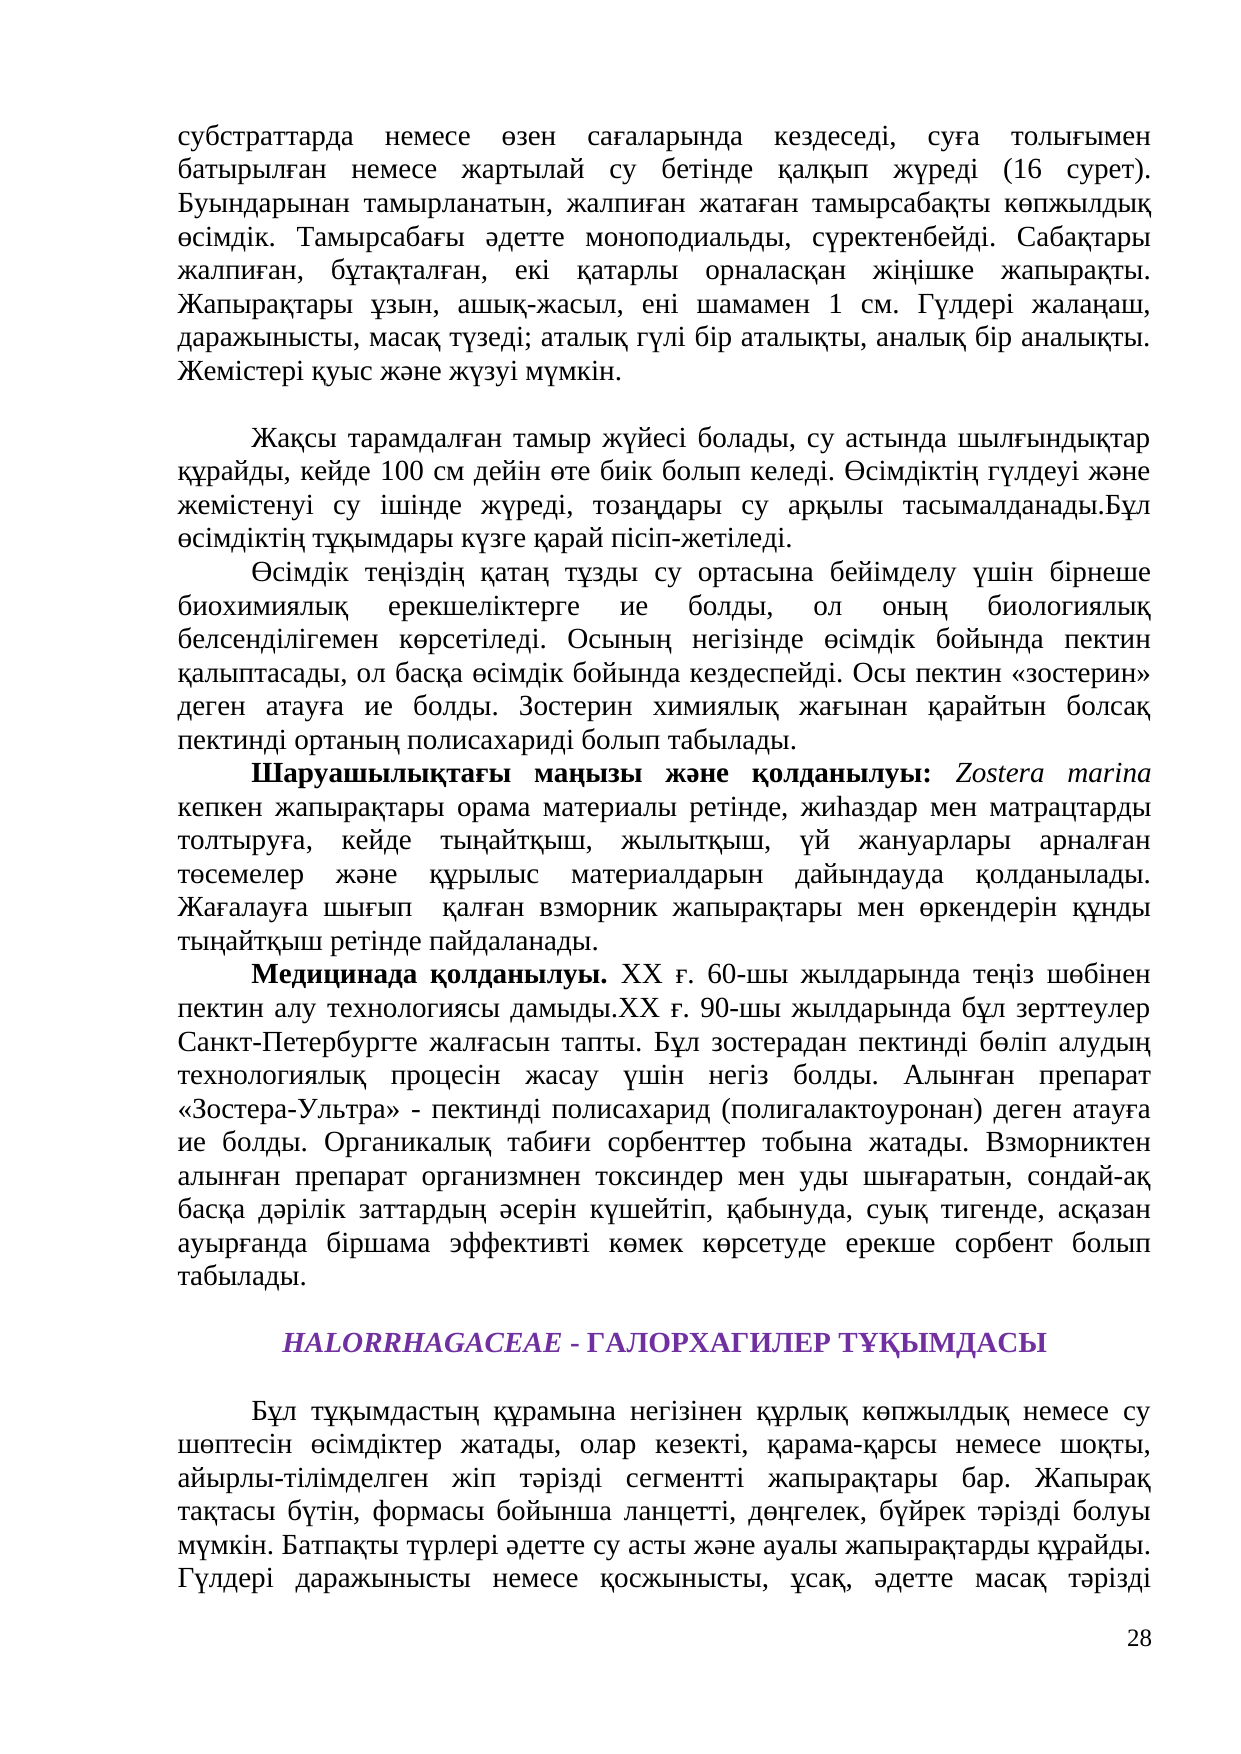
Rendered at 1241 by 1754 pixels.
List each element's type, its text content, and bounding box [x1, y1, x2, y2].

text Halorrhagaceae - Галорхагилер тұқымдасы [177, 1326, 1152, 1359]
text Шаруашылықтағы маңызы және қолданылуы: Zostera marina кепкен жапырақтары орама материалы ретінде, жиhаздар мен матрацтарды толтыруға, кейде тыңайтқыш, жылытқыш, үй жануарлары арналған төсемелер және құрылыс материалдарын дайындауда қолданылады. Жағалауға шығып қалған взморник жапырақтары мен өркендерін құнды тыңайтқыш ретінде пайдаланады. [177, 755, 1152, 957]
text Медицинада қолданылуы. XX ғ. 60-шы жылдарында теңіз шөбінен пектин алу технологиясы дамыды.XX ғ. 90-шы жылдарында бұл зерттеулер Санкт-Петербургте жалғасын тапты. Бұл зостерадан пектинді бөліп алудың технологиялық процесін жасау үшін негіз болды. Алынған препарат «Зостера-Ультра» - пектинді полисахарид (полигалактоуронан) деген атауға ие болды. Органикалық табиғи сорбенттер тобына жатады. Взморниктен алынған препарат организмнен токсиндер мен уды шығаратын, сондай-ақ басқа дәрілік заттардың әсерін күшейтіп, қабынуда, суық тигенде, асқазан ауырғанда біршама эффективті көмек көрсетуде ерекше сорбент болып табылады. [177, 957, 1152, 1292]
text Жақсы тарамдалған тамыр жүйесі болады, су астында шылғындықтар құрайды, кейде 100 см дейін өте биік болып келеді. Өсімдіктің гүлдеуі және жемістенуі су ішінде жүреді, тозаңдары су арқылы тасымалданады.Бұл өсімдіктің тұқымдары күзге қарай пісіп-жетіледі. [177, 420, 1152, 554]
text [177, 118, 1152, 386]
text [177, 1393, 1152, 1594]
text Өсімдік теңіздің қатаң тұзды су ортасына бейімделу үшін бірнеше биохимиялық ерекшеліктерге ие болды, ол оның биологиялық белсенділігемен көрсетіледі. Осының негізінде өсімдік бойында пектин қалыптасады, ол басқа өсімдік бойында кездеспейді. Осы пектин «зостерин» деген атауға ие болды. Зостерин химиялық жағынан қарайтын болсақ пектинді ортаның полисахариді болып табылады. [177, 554, 1152, 755]
